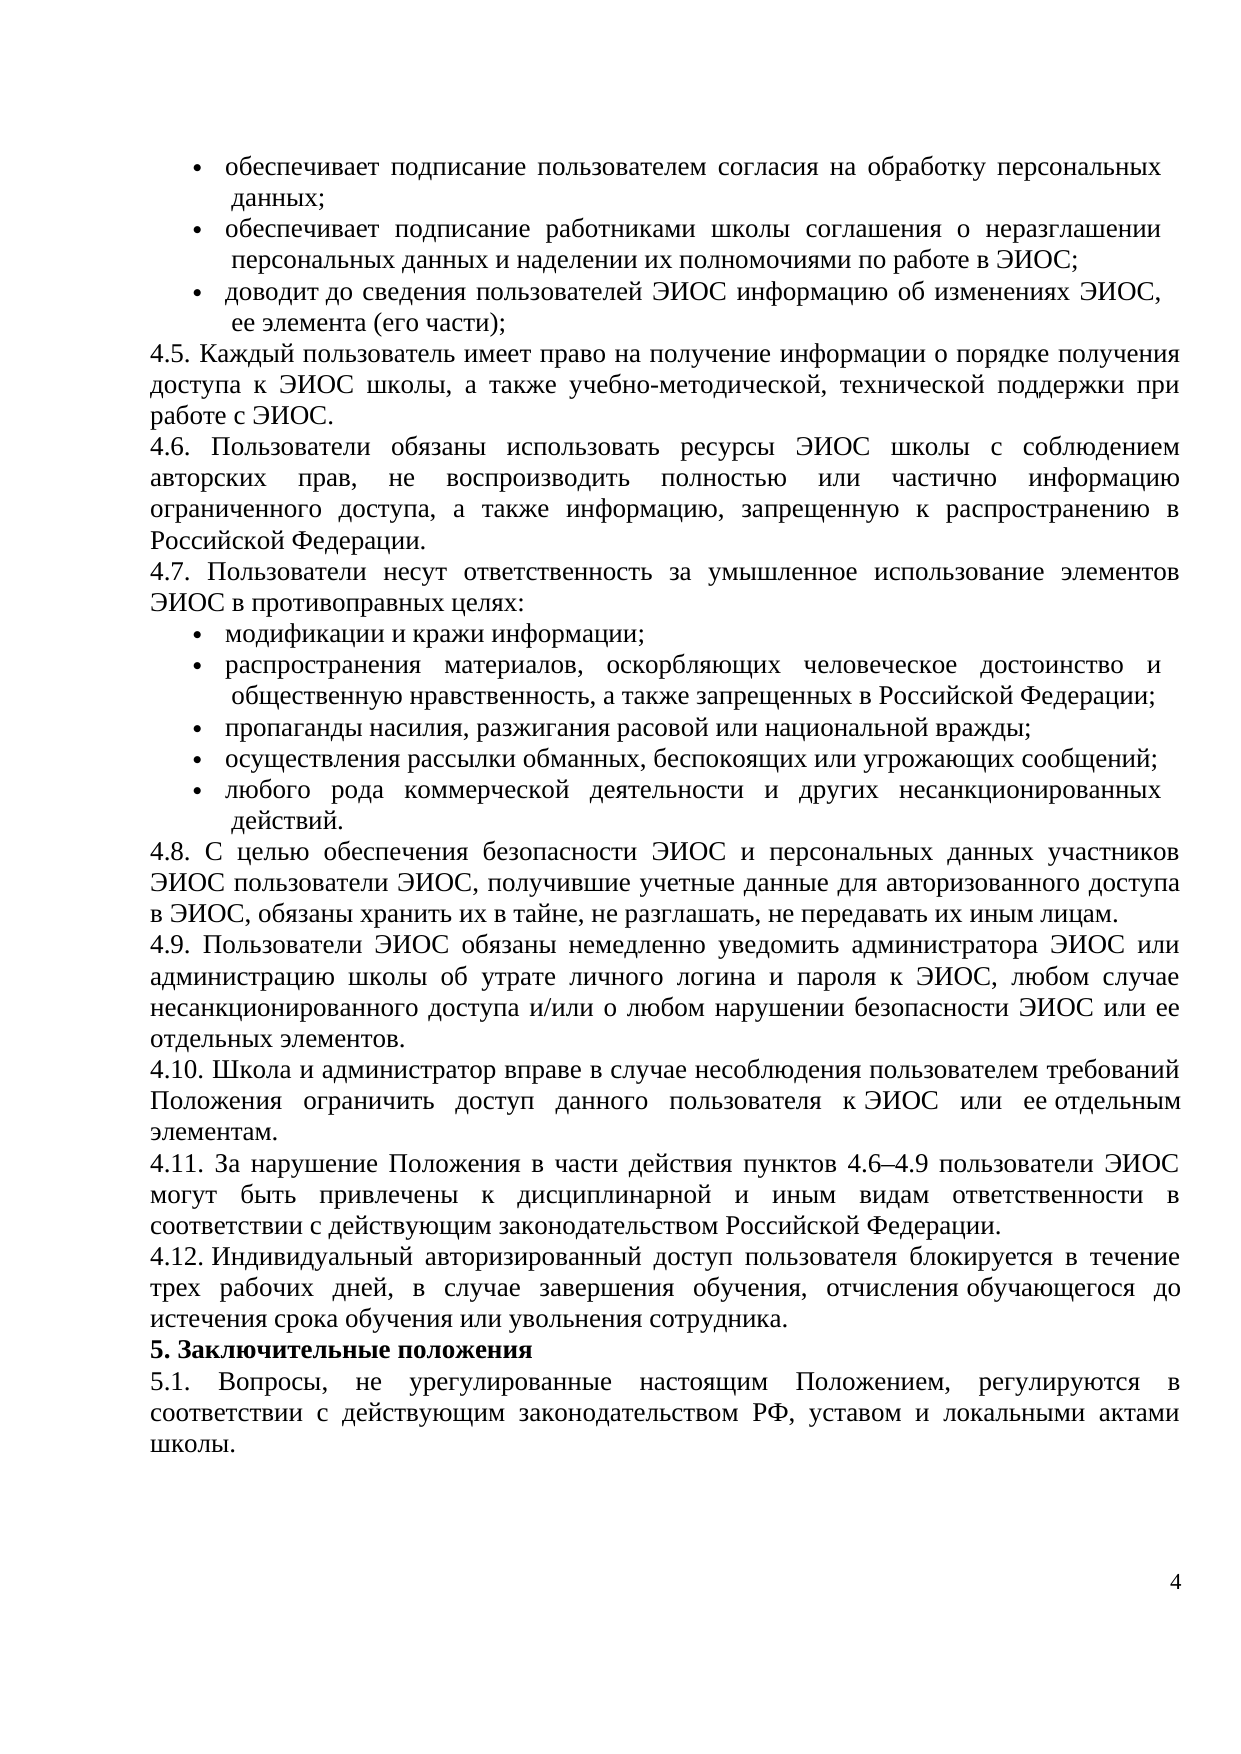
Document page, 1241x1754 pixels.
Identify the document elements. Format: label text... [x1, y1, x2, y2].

list пропаганды насилия, разжигания расовой или национальной вражды; [194, 711, 1162, 742]
text 4.11. За нарушение Положения в части действия пунктов 4.6–4.9 пользователи ЭИОС могут быть привлечены к дисциплинарной и иным видам ответственности в соответствии с действующим законодательством Российской Федерации. [150, 1147, 1181, 1240]
list осуществления рассылки обманных, беспокоящих или угрожающих сообщений; [194, 742, 1162, 773]
list доводит до сведения пользователей ЭИОС информацию об изменениях ЭИОС, ее элемента (его части); [194, 274, 1162, 337]
text 4.12. Индивидуальный авторизированный доступ пользователя блокируется в течение трех рабочих дней, в случае завершения обучения, отчисления обучающегося до истечения срока обучения или увольнения сотрудника. [150, 1240, 1181, 1333]
text 4.10. Школа и администратор вправе в случае несоблюдения пользователем требований Положения ограничить доступ данного пользователя к ЭИОС или ее отдельным элементам. [150, 1053, 1181, 1147]
list распространения материалов, оскорбляющих человеческое достоинство и общественную нравственность, а также запрещенных в Российской Федерации; [194, 648, 1162, 711]
text 4.7. Пользователи несут ответственность за умышленное использование элементов ЭИОС в противоправных целях: [150, 555, 1181, 617]
text 4.6. Пользователи обязаны использовать ресурсы ЭИОС школы с соблюдением авторских прав, не воспроизводить полностью или частично информацию ограниченного доступа, а также информацию, запрещенную к распространению в Российской Федерации. [150, 430, 1181, 555]
list обеспечивает подписание работниками школы соглашения о неразглашении персональных данных и наделении их полномочиями по работе в ЭИОС; [194, 212, 1162, 274]
text 4.5. Каждый пользователь имеет право на получение информации о порядке получения доступа к ЭИОС школы, а также учебно-методической, технической поддержки при работе с ЭИОС. [150, 337, 1181, 430]
list любого рода коммерческой деятельности и других несанкционированных действий. [194, 773, 1162, 835]
list модификации и кражи информации; [194, 617, 1162, 648]
text 5. Заключительные положения [150, 1333, 1181, 1365]
text 4.9. Пользователи ЭИОС обязаны немедленно уведомить администратора ЭИОС или администрацию школы об утрате личного логина и пароля к ЭИОС, любом случае несанкционированного доступа и/или о любом нарушении безопасности ЭИОС или ее отдельных элементов. [150, 929, 1181, 1053]
text 5.1. Вопросы, не урегулированные настоящим Положением, регулируются в соответствии с действующим законодательством РФ, уставом и локальными актами школы. [150, 1365, 1181, 1458]
list обеспечивает подписание пользователем согласия на обработку персональных данных; [194, 150, 1162, 212]
text 4.8. С целью обеспечения безопасности ЭИОС и персональных данных участников ЭИОС пользователи ЭИОС, получившие учетные данные для авторизованного доступа в ЭИОС, обязаны хранить их в тайне, не разглашать, не передавать их иным лицам. [150, 835, 1181, 929]
